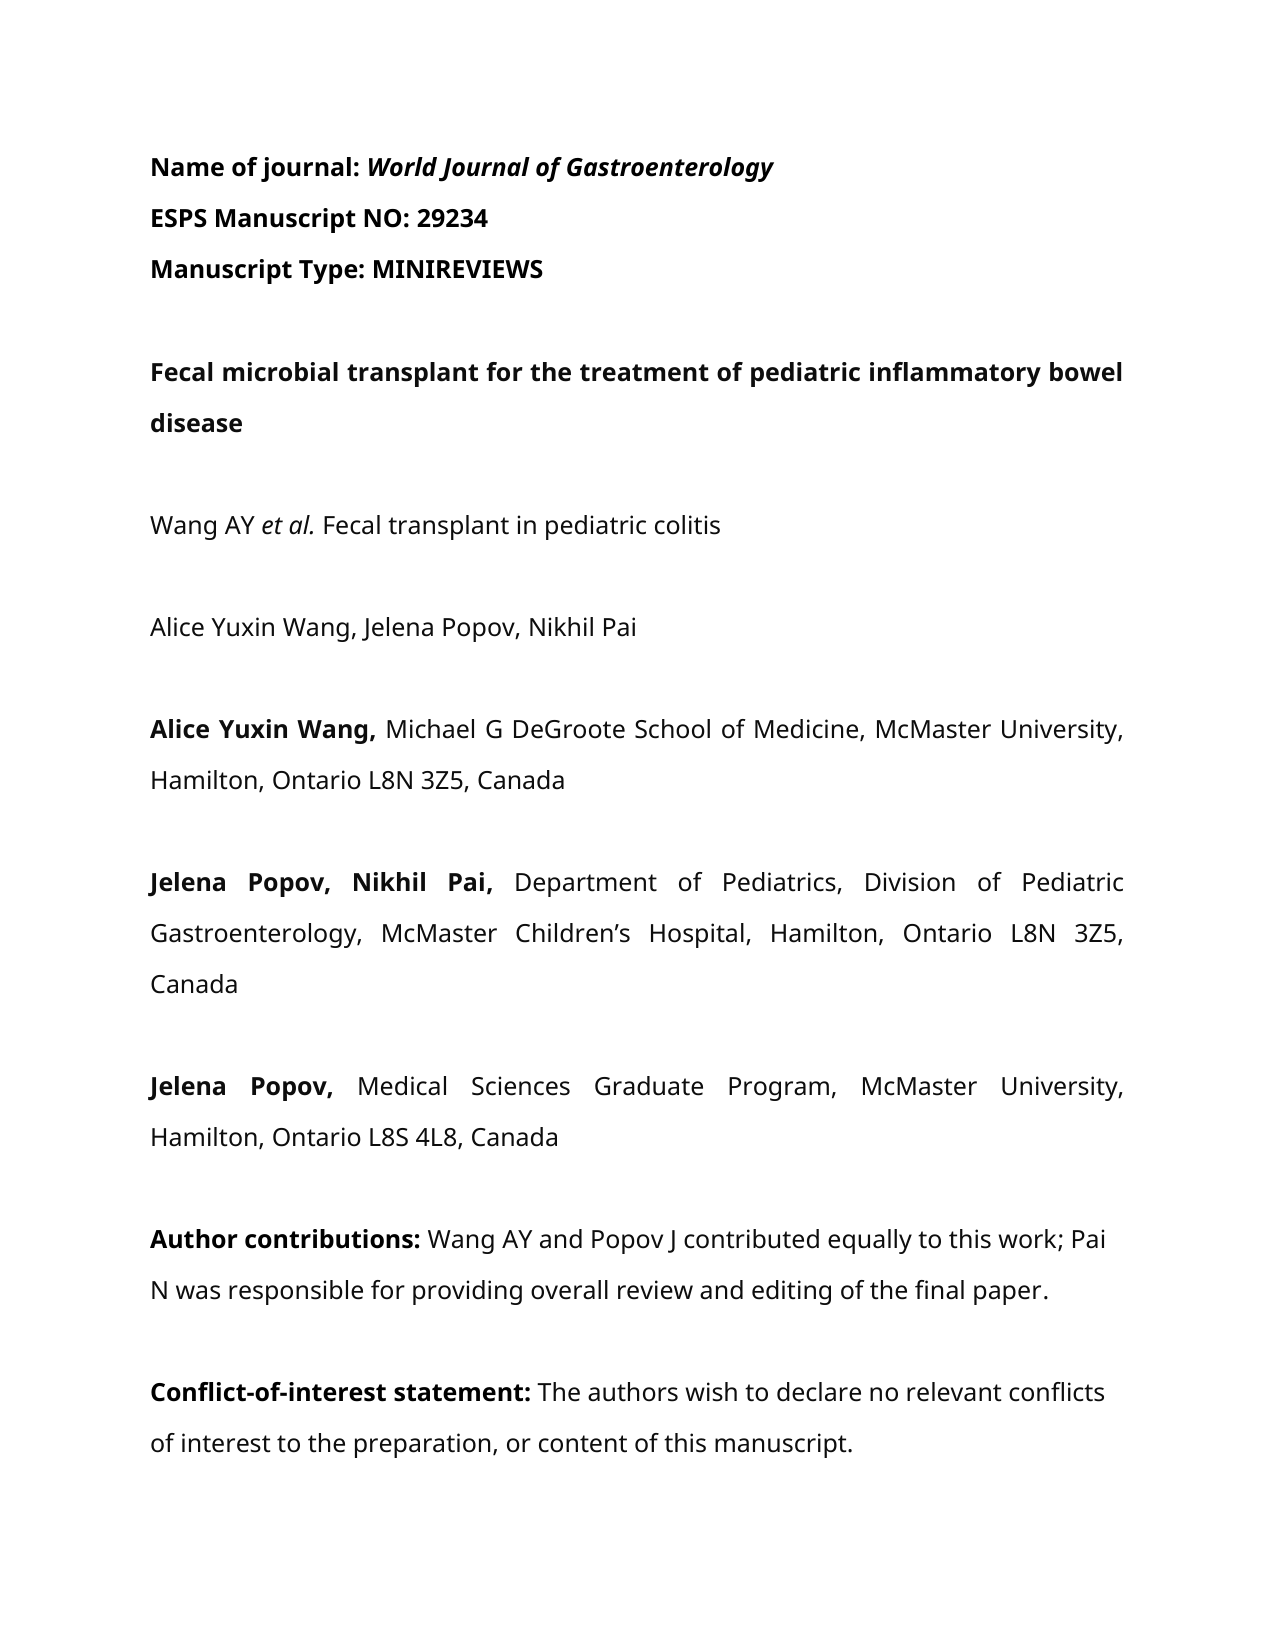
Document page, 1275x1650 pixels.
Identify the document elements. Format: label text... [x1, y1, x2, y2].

text Alice Yuxin Wang, Jelena Popov, Nikhil Pai [150, 609, 1125, 643]
text Alice Yuxin Wang, Michael G DeGroote School of Medicine, McMaster University, Hamilton, Ontario L8N 3Z5, Canada [150, 711, 1125, 797]
text Jelena Popov, Medical Sciences Graduate Program, McMaster University, Hamilton, Ontario L8S 4L8, Canada [150, 1069, 1125, 1154]
text Jelena Popov, Nikhil Pai, Department of Pediatrics, Division of Pediatric Gastroenterology, McMaster Children’s Hospital, Hamilton, Ontario L8N 3Z5, Canada [150, 864, 1125, 1001]
text Wang AY et al. Fecal transplant in pediatric colitis [150, 507, 1125, 541]
text Name of journal: World Journal of Gastroenterology [150, 150, 1125, 184]
text Manuscript Type: MINIREVIEWS [150, 252, 1125, 286]
text Fecal microbial transplant for the treatment of pediatric inflammatory bowel disease [150, 354, 1125, 439]
text ESPS Manuscript NO: 29234 [150, 201, 1125, 235]
text Author contributions: Wang AY and Popov J contributed equally to this work; Pai N was responsible for providing overall review and editing of the final paper. [150, 1222, 1125, 1307]
text Conflict-of-interest statement: The authors wish to declare no relevant conflicts of interest to the preparation, or content of this manuscript. [150, 1375, 1125, 1460]
